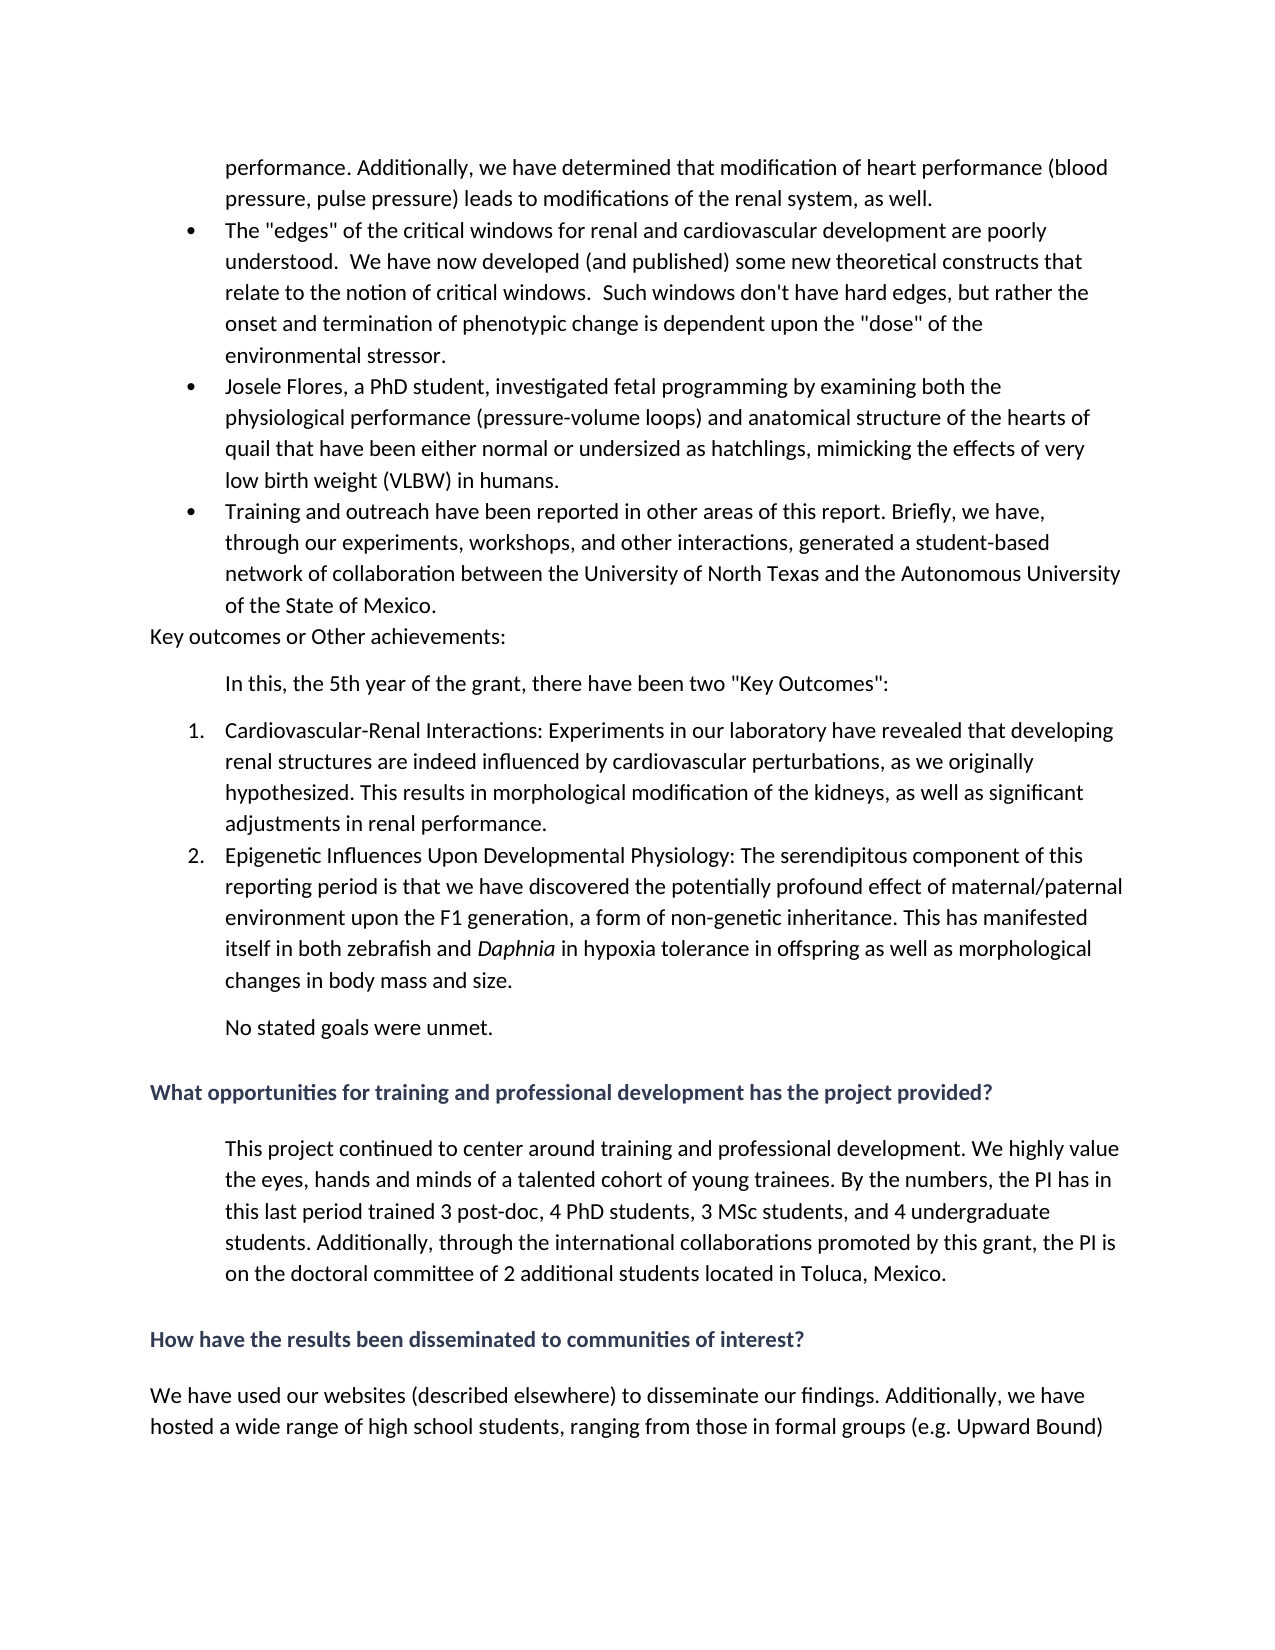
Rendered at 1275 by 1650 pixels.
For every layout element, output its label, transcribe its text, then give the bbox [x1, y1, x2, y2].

subtitle How have the results been disseminated to communities of interest? [150, 1325, 1125, 1353]
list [187, 150, 1125, 212]
text Key outcomes or Other achievements: [150, 619, 1125, 650]
list Training and outreach have been reported in other areas of this report. Briefly, we have, through our experiments, workshops, and other interactions, generated a student-based network of collaboration between the University of North Texas and the Autonomous University of the State of Mexico. [187, 494, 1125, 619]
list The "edges" of the critical windows for renal and cardiovascular development are poorly understood. We have now developed (and published) some new theoretical constructs that relate to the notion of critical windows. Such windows don't have hard edges, but rather the onset and termination of phenotypic change is dependent upon the "dose" of the environmental stressor. [187, 212, 1125, 369]
list Cardiovascular-Renal Interactions: Experiments in our laboratory have revealed that developing renal structures are indeed influenced by cardiovascular perturbations, as we originally hypothesized. This results in morphological modification of the kidneys, as well as significant adjustments in renal performance. [187, 712, 1125, 837]
list Epigenetic Influences Upon Developmental Physiology: The serendipitous component of this reporting period is that we have discovered the potentially profound effect of maternal/paternal environment upon the F1 generation, a form of non-genetic inheritance. This has manifested itself in both zebrafish and Daphnia in hypoxia tolerance in offspring as well as morphological changes in body mass and size. [187, 837, 1125, 994]
text This project continued to center around training and professional development. We highly value the eyes, hands and minds of a talented cohort of young trainees. By the numbers, the PI has in this last period trained 3 post-doc, 4 PhD students, 3 MSc students, and 4 undergraduate students. Additionally, through the international collaborations promoted by this grant, the PI is on the doctoral committee of 2 additional students located in Toluca, Mexico. [225, 1131, 1125, 1287]
list Josele Flores, a PhD student, investigated fetal programming by examining both the physiological performance (pressure-volume loops) and anatomical structure of the hearts of quail that have been either normal or undersized as hatchlings, mimicking the effects of very low birth weight (VLBW) in humans. [187, 369, 1125, 494]
text In this, the 5th year of the grant, there have been two "Key Outcomes": [225, 666, 1125, 697]
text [150, 1378, 1125, 1440]
text No stated goals were unmet. [225, 1009, 1125, 1041]
subtitle What opportunities for training and professional development has the project provided? [150, 1078, 1125, 1106]
